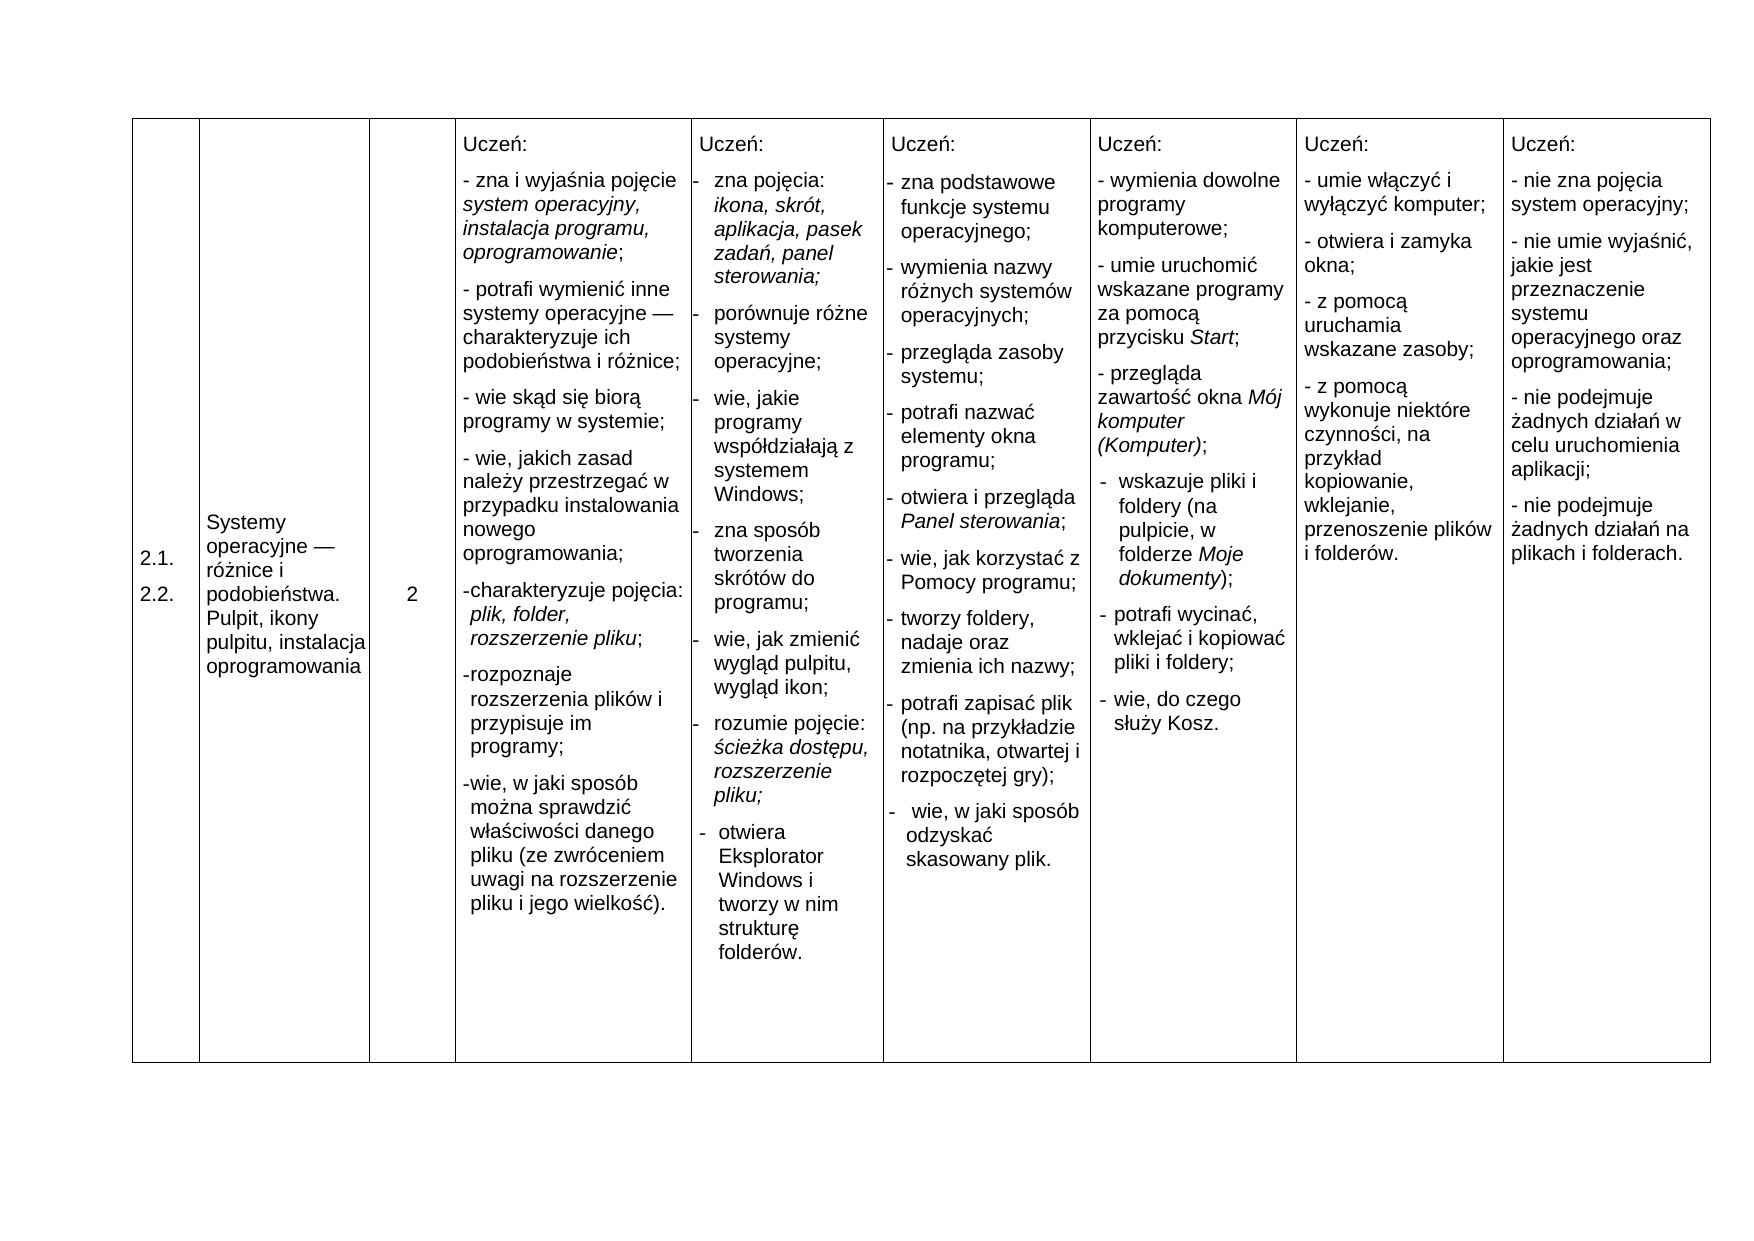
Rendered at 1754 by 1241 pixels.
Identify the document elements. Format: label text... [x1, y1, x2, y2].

table_cell Uczeń: - umie włączyć i wyłączyć komputer; - otwiera i zamyka okna; - z pomocą uruchamia wskazane zasoby; - z pomocą wykonuje niektóre czynności, na przykład kopiowanie, wklejanie, przenoszenie plików i folderów. [1297, 119, 1503, 1062]
table_cell 2.1. 2.2. [133, 119, 199, 1062]
table_cell Systemy operacyjne — różnice i podobieństwa. Pulpit, ikony pulpitu, instalacja oprogramowania [200, 119, 369, 1062]
table_cell Uczeń: zna pojęcia: ikona, skrót, aplikacja, pasek zadań, panel sterowania; porównuje różne systemy operacyjne; wie, jakie programy współdziałają z systemem Windows; zna sposób tworzenia skrótów do programu; wie, jak zmienić wygląd pulpitu, wygląd ikon; rozumie pojęcie: ścieżka dostępu, rozszerzenie pliku; otwiera Eksplorator Windows i tworzy w nim strukturę folderów. [692, 119, 883, 1062]
table_cell 2 [370, 119, 455, 1062]
table_cell Uczeń: - zna i wyjaśnia pojęcie system operacyjny, instalacja programu, oprogramowanie; - potrafi wymienić inne systemy operacyjne — charakteryzuje ich podobieństwa i różnice; - wie skąd się biorą programy w systemie; - wie, jakich zasad należy przestrzegać w przypadku instalowania nowego oprogramowania; charakteryzuje pojęcia: plik, folder, rozszerzenie pliku; rozpoznaje rozszerzenia plików i przypisuje im programy; wie, w jaki sposób można sprawdzić właściwości danego pliku (ze zwróceniem uwagi na rozszerzenie pliku i jego wielkość). [456, 119, 691, 1062]
table_cell Uczeń: - nie zna pojęcia system operacyjny; - nie umie wyjaśnić, jakie jest przeznaczenie systemu operacyjnego oraz oprogramowania; - nie podejmuje żadnych działań w celu uruchomienia aplikacji; - nie podejmuje żadnych działań na plikach i folderach. [1504, 119, 1710, 1062]
table_cell Uczeń: - wymienia dowolne programy komputerowe; - umie uruchomić wskazane programy za pomocą przycisku Start; - przegląda zawartość okna Mój komputer (Komputer); wskazuje pliki i foldery (na pulpicie, w folderze Moje dokumenty); potrafi wycinać, wklejać i kopiować pliki i foldery; wie, do czego służy Kosz. [1091, 119, 1296, 1062]
table_cell Uczeń: zna podstawowe funkcje systemu operacyjnego; wymienia nazwy różnych systemów operacyjnych; przegląda zasoby systemu; potrafi nazwać elementy okna programu; otwiera i przegląda Panel sterowania; wie, jak korzystać z Pomocy programu; tworzy foldery, nadaje oraz zmienia ich nazwy; potrafi zapisać plik (np. na przykładzie notatnika, otwartej i rozpoczętej gry); wie, w jaki sposób odzyskać skasowany plik. [884, 119, 1090, 1062]
